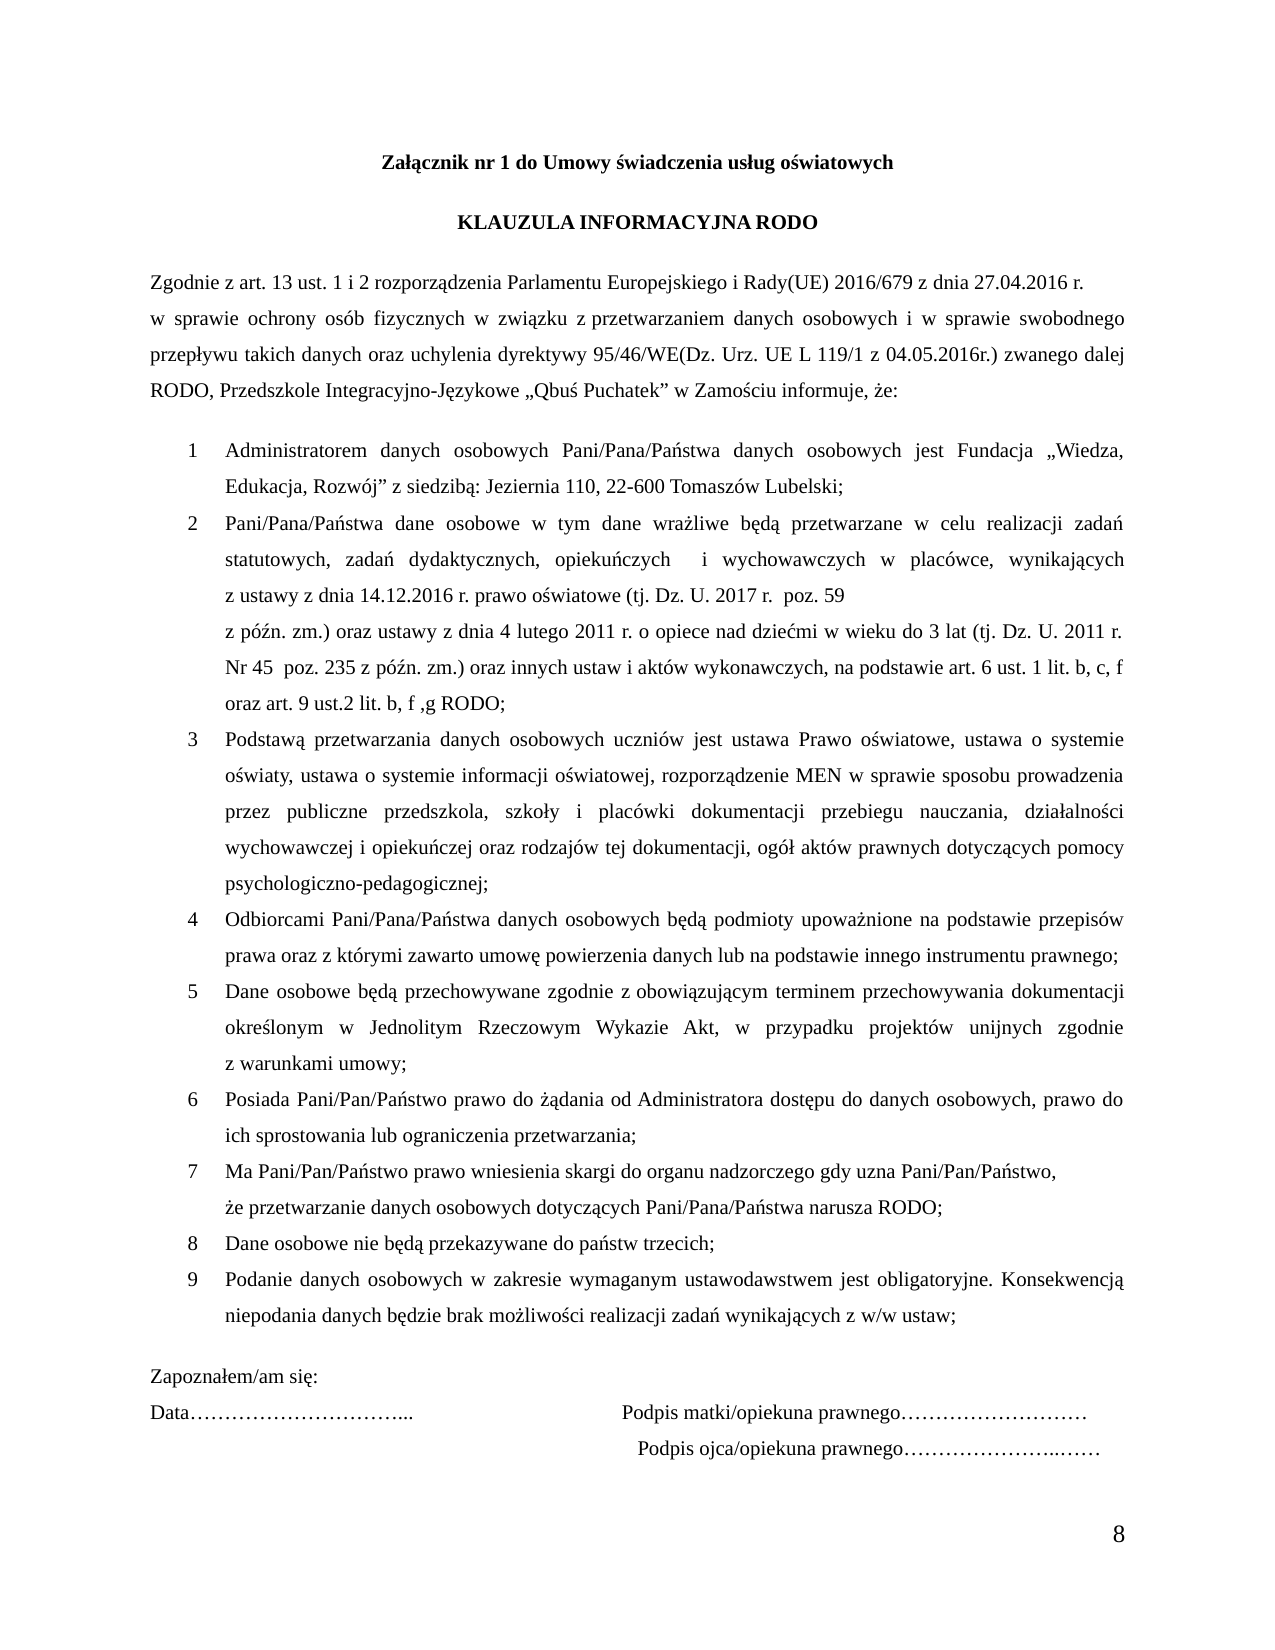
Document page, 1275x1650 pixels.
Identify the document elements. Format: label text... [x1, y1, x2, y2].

text KLAUZULA INFORMACYJNA RODO [150, 210, 1125, 234]
list Pani/Pana/Państwa dane osobowe w tym dane wrażliwe będą przetwarzane w celu realizacji zadań statutowych, zadań dydaktycznych, opiekuńczych i wychowawczych w placówce, wynikających z ustawy z dnia 14.12.2016 r. prawo oświatowe (tj. Dz. U. 2017 r. poz. 59 z późn. zm.) oraz ustawy z dnia 4 lutego 2011 r. o opiece nad dziećmi w wieku do 3 lat (tj. Dz. U. 2011 r. Nr 45 poz. 235 z późn. zm.) oraz innych ustaw i aktów wykonawczych, na podstawie art. 6 ust. 1 lit. b, c, f oraz art. 9 ust.2 lit. b, f ,g RODO; [187, 511, 1125, 715]
list Posiada Pani/Pan/Państwo prawo do żądania od Administratora dostępu do danych osobowych, prawo do ich sprostowania lub ograniczenia przetwarzania; [187, 1087, 1125, 1147]
text Podpis ojca/opiekuna prawnego…………………..…… [150, 1436, 1125, 1460]
text Data…………………………... Podpis matki/opiekuna prawnego……………………… [150, 1399, 1125, 1424]
list Podanie danych osobowych w zakresie wymaganym ustawodawstwem jest obligatoryjne. Konsekwencją niepodania danych będzie brak możliwości realizacji zadań wynikających z w/w ustaw; [187, 1267, 1125, 1327]
list Dane osobowe będą przechowywane zgodnie z obowiązującym terminem przechowywania dokumentacji określonym w Jednolitym Rzeczowym Wykazie Akt, w przypadku projektów unijnych zgodnie z warunkami umowy; [187, 979, 1125, 1075]
list Ma Pani/Pan/Państwo prawo wniesienia skargi do organu nadzorczego gdy uzna Pani/Pan/Państwo, że przetwarzanie danych osobowych dotyczących Pani/Pana/Państwa narusza RODO; [187, 1159, 1125, 1219]
text Zapoznałem/am się: [150, 1363, 1125, 1388]
list Odbiorcami Pani/Pana/Państwa danych osobowych będą podmioty upoważnione na podstawie przepisów prawa oraz z którymi zawarto umowę powierzenia danych lub na podstawie innego instrumentu prawnego; [187, 907, 1125, 967]
list Podstawą przetwarzania danych osobowych uczniów jest ustawa Prawo oświatowe, ustawa o systemie oświaty, ustawa o systemie informacji oświatowej, rozporządzenie MEN w sprawie sposobu prowadzenia przez publiczne przedszkola, szkoły i placówki dokumentacji przebiegu nauczania, działalności wychowawczej i opiekuńczej oraz rodzajów tej dokumentacji, ogół aktów prawnych dotyczących pomocy psychologiczno-pedagogicznej; [187, 727, 1125, 895]
list Dane osobowe nie będą przekazywane do państw trzecich; [187, 1231, 1125, 1255]
text Zgodnie z art. 13 ust. 1 i 2 rozporządzenia Parlamentu Europejskiego i Rady(UE) 2016/679 z dnia 27.04.2016 r. w sprawie ochrony osób fizycznych w związku z przetwarzaniem danych osobowych i w sprawie swobodnego przepływu takich danych oraz uchylenia dyrektywy 95/46/WE(Dz. Urz. UE L 119/1 z 04.05.2016r.) zwanego dalej RODO, Przedszkole Integracyjno-Językowe „Qbuś Puchatek” w Zamościu informuje, że: [150, 270, 1125, 402]
list Administratorem danych osobowych Pani/Pana/Państwa danych osobowych jest Fundacja „Wiedza, Edukacja, Rozwój” z siedzibą: Jeziernia 110, 22-600 Tomaszów Lubelski; [187, 438, 1125, 498]
text Załącznik nr 1 do Umowy świadczenia usług oświatowych [150, 150, 1125, 174]
